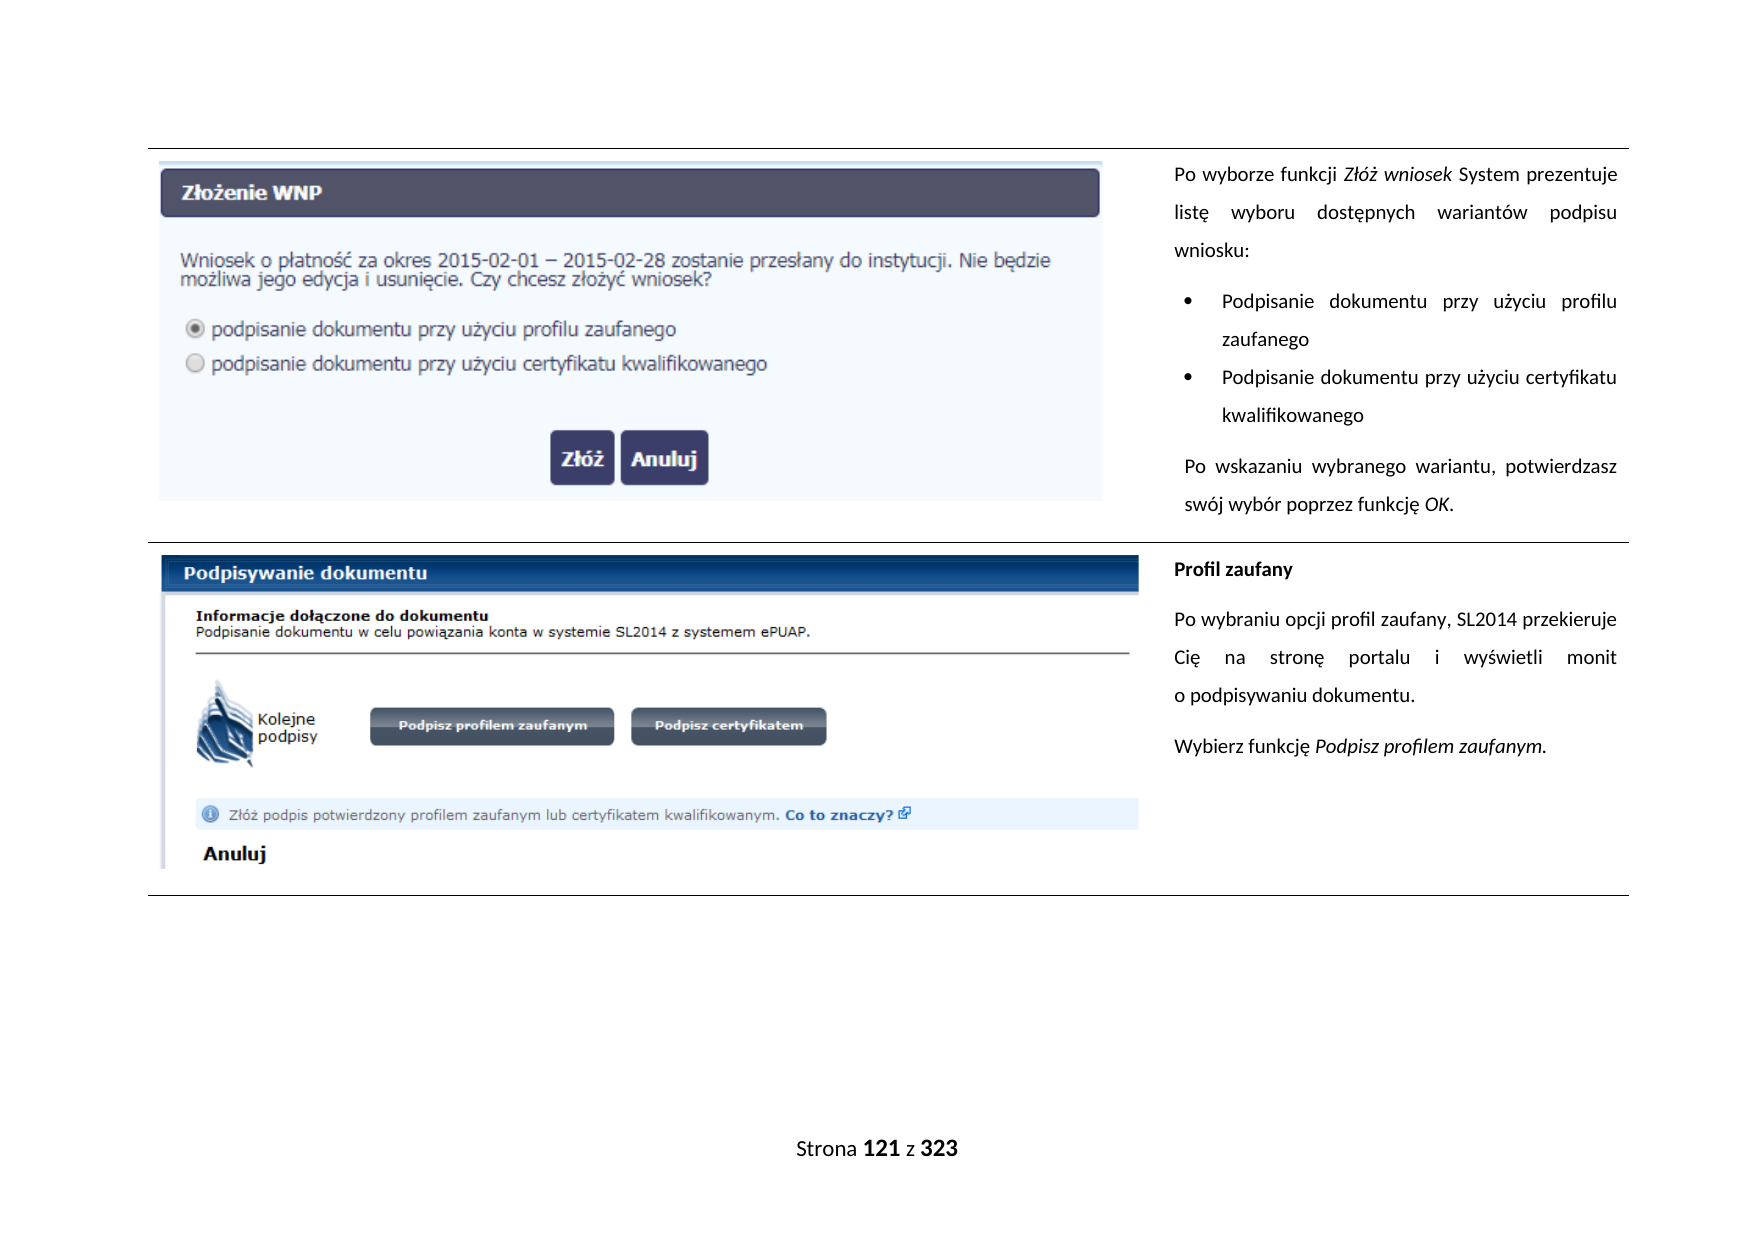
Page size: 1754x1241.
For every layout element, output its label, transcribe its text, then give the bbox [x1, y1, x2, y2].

table_header [148, 149, 1163, 542]
table_header Po wyborze funkcji Złóż wniosek System prezentuje listę wyboru dostępnych wariantów podpisu wniosku: Podpisanie dokumentu przy użyciu profilu zaufanego Podpisanie dokumentu przy użyciu certyfikatu kwalifikowanego Po wskazaniu wybranego wariantu, potwierdzasz swój wybór poprzez funkcję OK. [1163, 149, 1629, 542]
picture [158, 555, 1139, 869]
picture [158, 161, 1103, 501]
table_cell [148, 543, 1163, 894]
table_cell Profil zaufany Po wybraniu opcji profil zaufany, SL2014 przekieruje Cię na stronę portalu i wyświetli monit o podpisywaniu dokumentu. Wybierz funkcję Podpisz profilem zaufanym. [1163, 543, 1629, 894]
